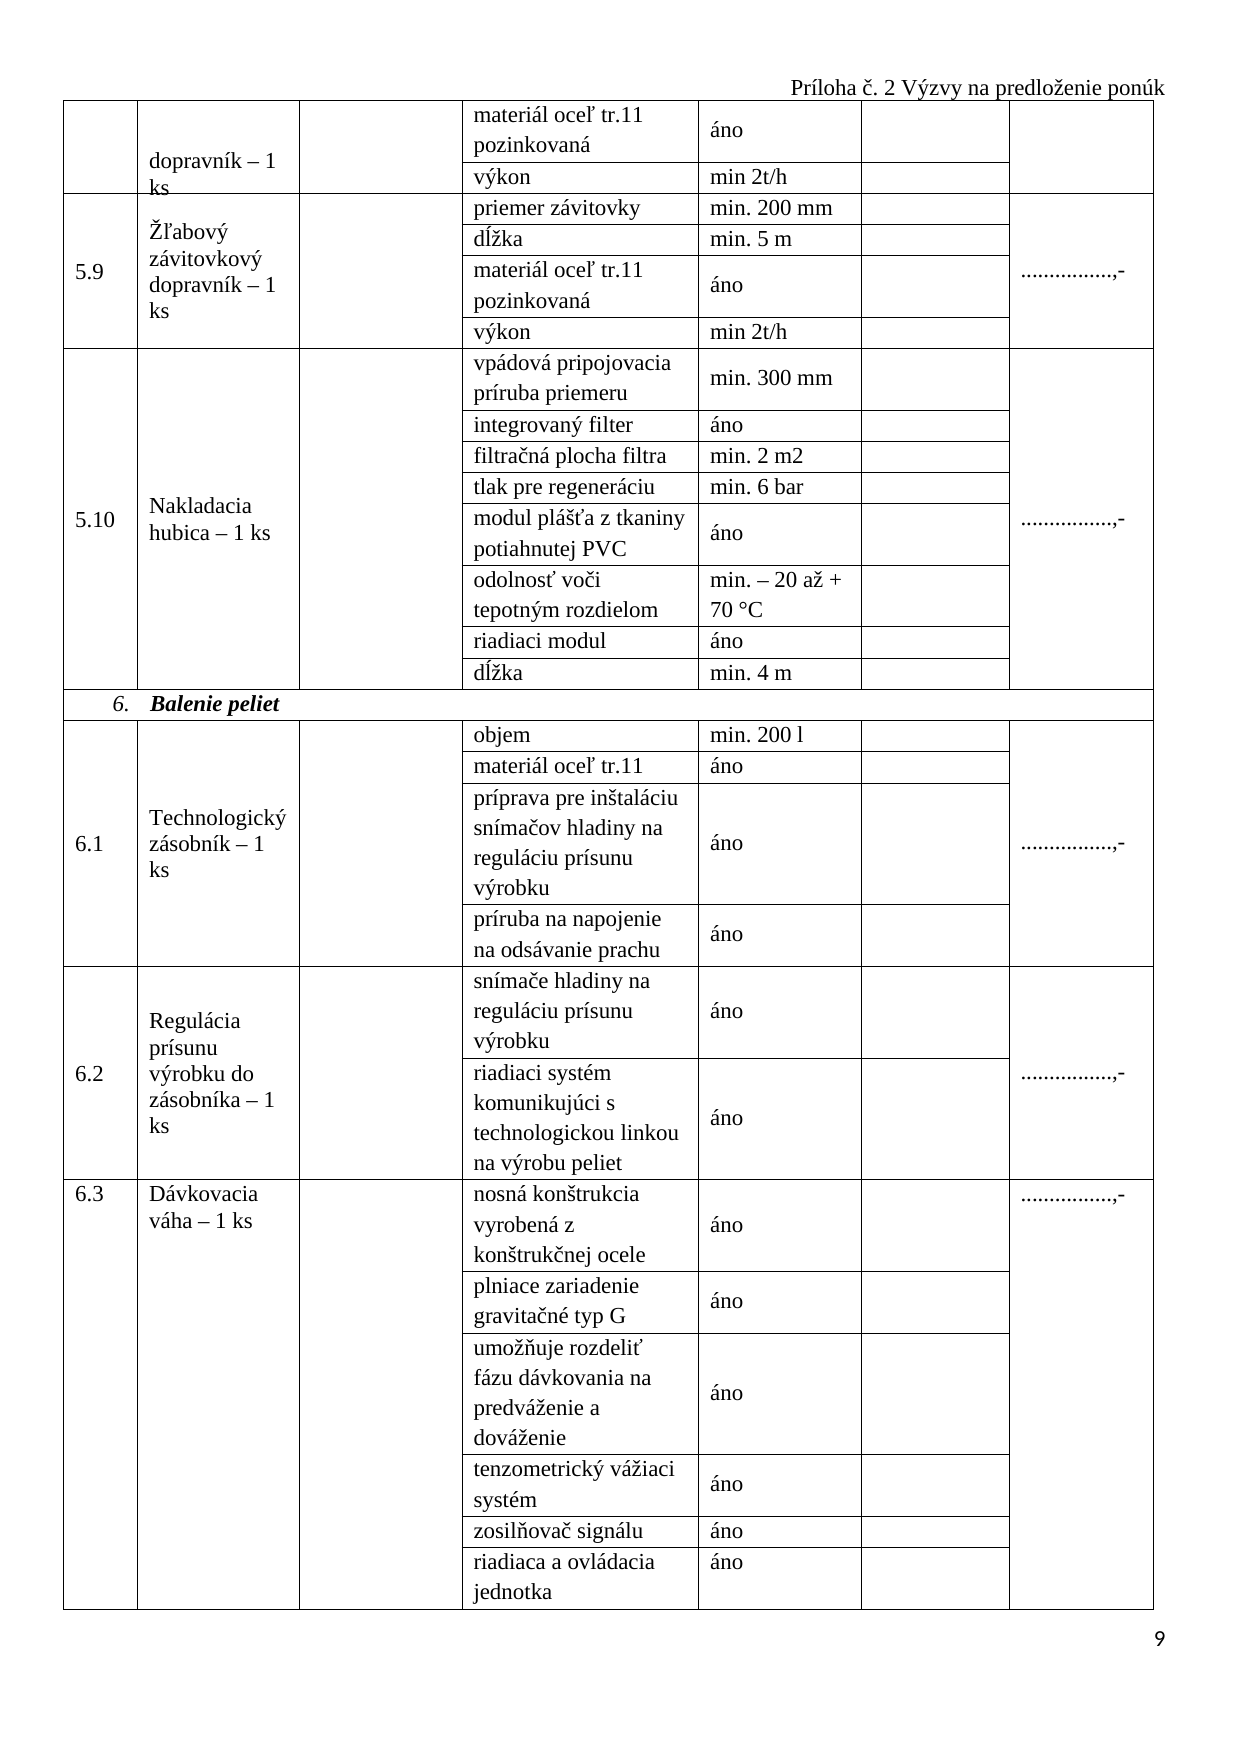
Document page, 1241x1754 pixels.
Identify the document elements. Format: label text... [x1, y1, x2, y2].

table_cell objem [463, 721, 698, 751]
table_cell tlak pre regeneráciu [463, 473, 698, 503]
table_cell [300, 967, 462, 1179]
table_cell výkon [463, 318, 698, 348]
table_cell áno [699, 967, 861, 1057]
table_cell [862, 627, 1009, 657]
table_cell [862, 967, 1009, 1057]
table_cell riadiaci modul [463, 627, 698, 657]
table_cell [862, 101, 1009, 162]
table_cell min. – 20 až + 70 °C [699, 566, 861, 626]
table_cell ................,- [1010, 967, 1153, 1179]
table_cell plniace zariadenie gravitačné typ G [463, 1272, 698, 1332]
table_cell umožňuje rozdeliť fázu dávkovania na predváženie a dováženie [463, 1334, 698, 1454]
table_cell min. 6 bar [699, 473, 861, 503]
table_cell materiál oceľ tr.11 pozinkovaná [463, 256, 698, 317]
table_cell [862, 752, 1009, 782]
table_cell [300, 194, 462, 348]
table_cell Žľabový závitovkový dopravník – 1 ks [138, 194, 299, 348]
table_cell [862, 256, 1009, 317]
table_cell 5.9 [64, 194, 137, 348]
table_cell Balenie peliet [64, 690, 1153, 720]
table_cell Technologický zásobník – 1 ks [138, 721, 299, 966]
table_cell [862, 1272, 1009, 1332]
table_cell vpádová pripojovacia príruba priemeru [463, 349, 698, 409]
table_cell 6.1 [64, 721, 137, 966]
table_cell áno [699, 1334, 861, 1454]
table_cell min. 2 m2 [699, 442, 861, 472]
table_cell Nakladacia hubica – 1 ks [138, 349, 299, 689]
table_cell [862, 411, 1009, 441]
table_cell Dávkovacia váha – 1 ks [138, 1180, 299, 1608]
table_cell [862, 473, 1009, 503]
table_cell priemer závitovky [463, 194, 698, 224]
table_cell áno [699, 627, 861, 657]
table_cell [862, 349, 1009, 409]
table_cell [862, 566, 1009, 626]
table_cell [862, 721, 1009, 751]
table_cell [300, 721, 462, 966]
table_cell áno [699, 256, 861, 317]
table_cell Regulácia prísunu výrobku do zásobníka – 1 ks [138, 967, 299, 1179]
table_cell [862, 504, 1009, 565]
table_cell integrovaný filter [463, 411, 698, 441]
table_cell materiál oceľ tr.11 pozinkovaná [463, 101, 698, 162]
table_cell ................,- [1010, 1180, 1153, 1608]
table_cell min. 200 mm [699, 194, 861, 224]
table_cell ................,- [1010, 721, 1153, 966]
table_cell áno [699, 101, 861, 162]
table_cell [862, 1180, 1009, 1271]
table_cell ................,- [1010, 194, 1153, 348]
table_cell [862, 784, 1009, 904]
table_cell [862, 318, 1009, 348]
table_cell 6.2 [64, 967, 137, 1179]
table_cell tenzometrický vážiaci systém [463, 1455, 698, 1516]
table_cell odolnosť voči tepotným rozdielom [463, 566, 698, 626]
table_cell [862, 905, 1009, 966]
table_cell [862, 1059, 1009, 1179]
table_cell [862, 225, 1009, 255]
table_cell výkon [463, 163, 698, 193]
table_cell áno [699, 784, 861, 904]
table_cell materiál oceľ tr.11 [463, 752, 698, 782]
table_cell filtračná plocha filtra [463, 442, 698, 472]
table_cell [862, 659, 1009, 689]
table_cell ................,- [1010, 349, 1153, 689]
table_cell áno [699, 1517, 861, 1547]
table_cell [862, 1517, 1009, 1547]
table_cell min. 5 m [699, 225, 861, 255]
table_cell [862, 194, 1009, 224]
table_cell min. 300 mm [699, 349, 861, 409]
table_cell min. 200 l [699, 721, 861, 751]
table_cell nosná konštrukcia vyrobená z konštrukčnej ocele [463, 1180, 698, 1271]
table_cell dĺžka [463, 225, 698, 255]
table_cell áno [699, 1455, 861, 1516]
table_cell áno [699, 411, 861, 441]
table_cell áno [699, 1548, 861, 1608]
table_cell min. 4 m [699, 659, 861, 689]
table_cell snímače hladiny na reguláciu prísunu výrobku [463, 967, 698, 1057]
table_cell áno [699, 1272, 861, 1332]
table_cell min 2t/h [699, 163, 861, 193]
table_cell zosilňovač signálu [463, 1517, 698, 1547]
table_cell [862, 1548, 1009, 1608]
table_cell áno [699, 905, 861, 966]
table_cell príruba na napojenie na odsávanie prachu [463, 905, 698, 966]
table_cell áno [699, 752, 861, 782]
table_cell [300, 1180, 462, 1608]
table_cell riadiaca a ovládacia jednotka [463, 1548, 698, 1608]
table_cell áno [699, 504, 861, 565]
table_cell [862, 442, 1009, 472]
table_cell áno [699, 1180, 861, 1271]
table_cell dĺžka [463, 659, 698, 689]
table_cell príprava pre inštaláciu snímačov hladiny na reguláciu prísunu výrobku [463, 784, 698, 904]
table_cell 5.10 [64, 349, 137, 689]
table_cell áno [699, 1059, 861, 1179]
table_cell [862, 163, 1009, 193]
table_cell min 2t/h [699, 318, 861, 348]
table_cell riadiaci systém komunikujúci s technologickou linkou na výrobu peliet [463, 1059, 698, 1179]
table_cell [862, 1455, 1009, 1516]
table_cell 6.3 [64, 1180, 137, 1608]
table_cell [862, 1334, 1009, 1454]
table_cell [300, 349, 462, 689]
table_cell modul plášťa z tkaniny potiahnutej PVC [463, 504, 698, 565]
